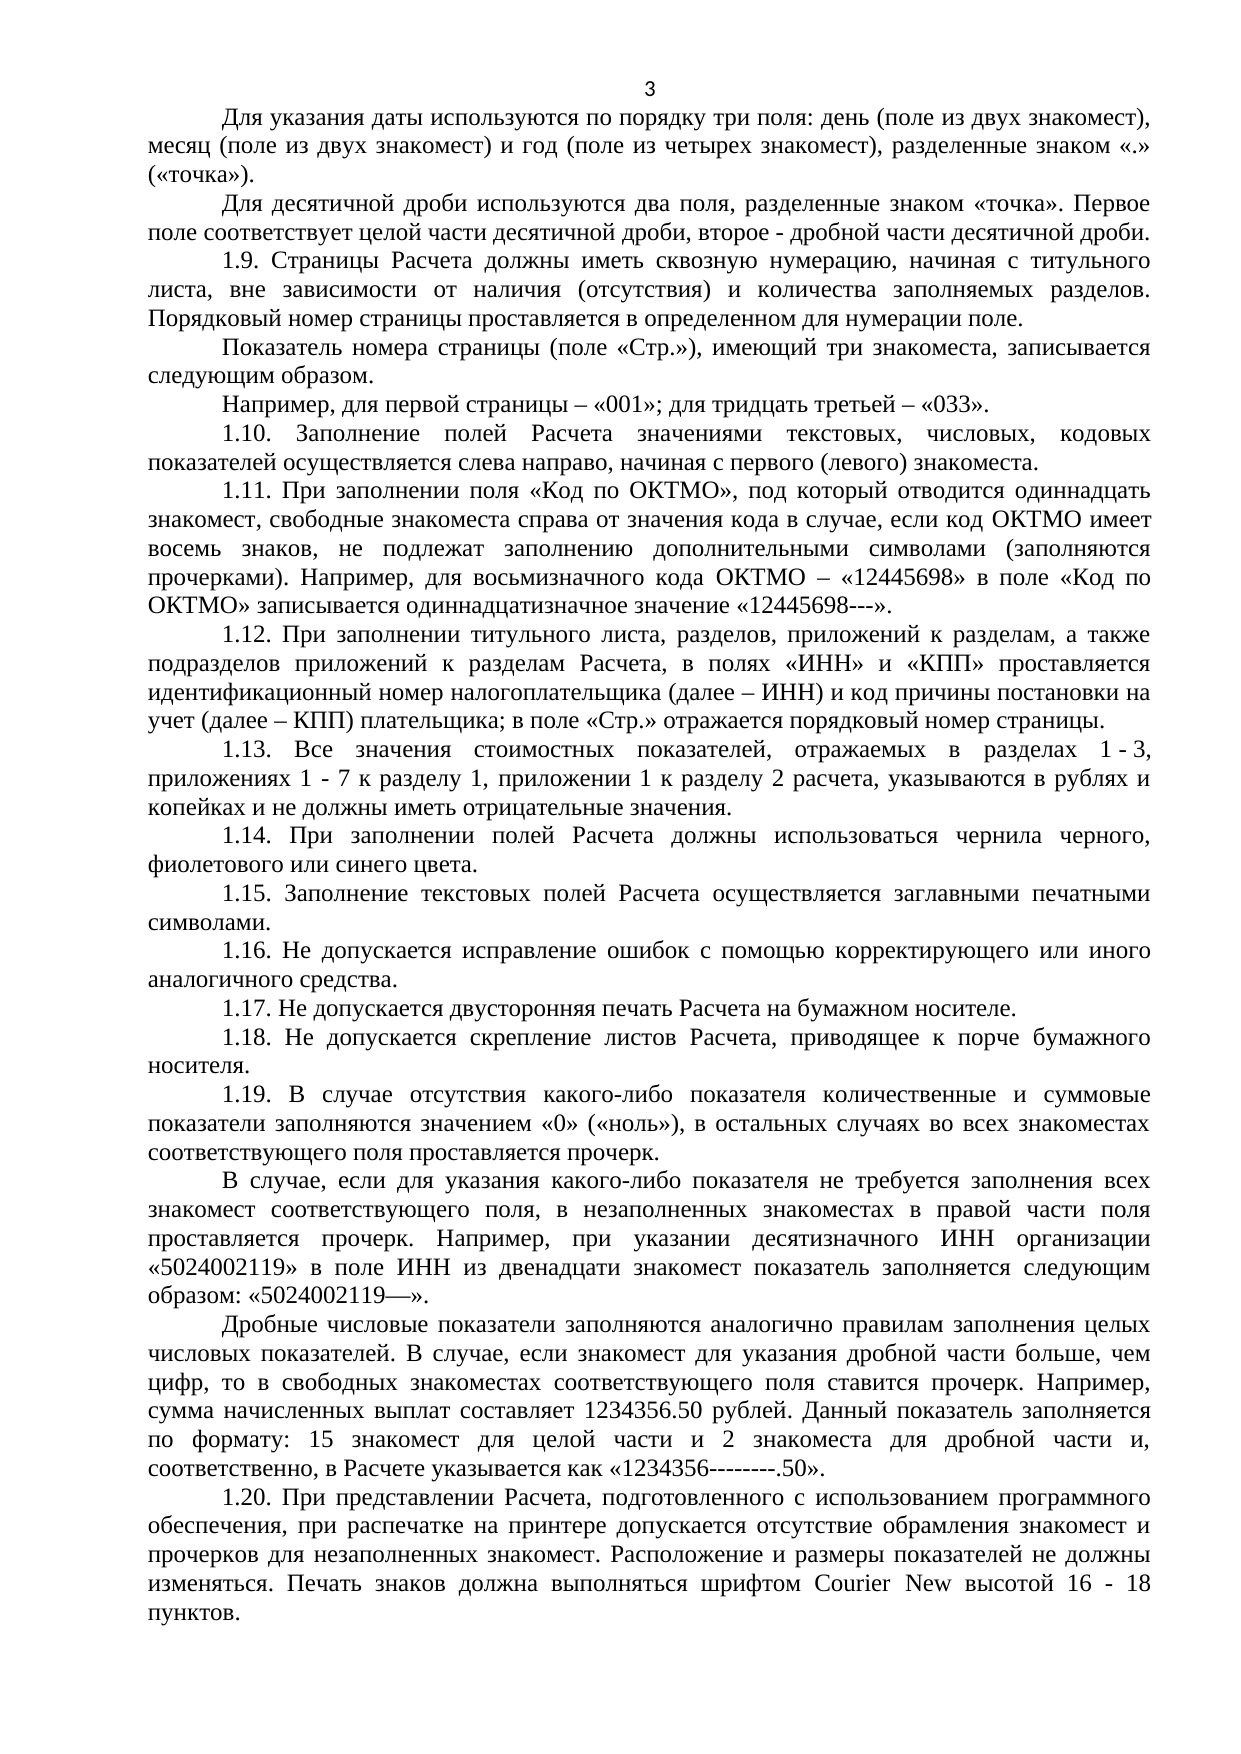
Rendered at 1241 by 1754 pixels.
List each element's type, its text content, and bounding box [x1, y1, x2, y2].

text 1.11. При заполнении поля «Код по ОКТМО», под который отводится одиннадцать знакомест, свободные знакоместа справа от значения кода в случае, если код ОКТМО имеет восемь знаков, не подлежат заполнению дополнительными символами (заполняются прочерками). Например, для восьмизначного кода ОКТМО – «12445698» в поле «Код по ОКТМО» записывается одиннадцатизначное значение «12445698---». [148, 476, 1152, 619]
text Показатель номера страницы (поле «Стр.»), имеющий три знакоместа, записывается следующим образом. [148, 332, 1152, 389]
text Например, для первой страницы – «001»; для тридцать третьей – «033». [148, 389, 1152, 418]
text Для десятичной дроби используются два поля, разделенные знаком «точка». Первое поле соответствует целой части десятичной дроби, второе - дробной части десятичной дроби. [148, 188, 1152, 246]
text Дробные числовые показатели заполняются аналогично правилам заполнения целых числовых показателей. В случае, если знакомест для указания дробной части больше, чем цифр, то в свободных знакоместах соответствующего поля ставится прочерк. Например, сумма начисленных выплат составляет 1234356.50 рублей. Данный показатель заполняется по формату: 15 знакомест для целой части и 2 знакоместа для дробной части и, соответственно, в Расчете указывается как «1234356--------.50». [148, 1309, 1152, 1482]
text 1.14. При заполнении полей Расчета должны использоваться чернила черного, фиолетового или синего цвета. [148, 821, 1152, 878]
text 1.13. Все значения стоимостных показателей, отражаемых в разделах 1 - 3, приложениях 1 - 7 к разделу 1, приложении 1 к разделу 2 расчета, указываются в рублях и копейках и не должны иметь отрицательные значения. [148, 734, 1152, 821]
text 1.17. Не допускается двусторонняя печать Расчета на бумажном носителе. [148, 993, 1152, 1022]
text 1.20. При представлении Расчета, подготовленного с использованием программного обеспечения, при распечатке на принтере допускается отсутствие обрамления знакомест и прочерков для незаполненных знакомест. Расположение и размеры показателей не должны изменяться. Печать знаков должна выполняться шрифтом Courier New высотой 16 - 18 пунктов. [148, 1482, 1152, 1626]
text 1.9. Страницы Расчета должны иметь сквозную нумерацию, начиная с титульного листа, вне зависимости от наличия (отсутствия) и количества заполняемых разделов. Порядковый номер страницы проставляется в определенном для нумерации поле. [148, 246, 1152, 332]
text 1.19. В случае отсутствия какого-либо показателя количественные и суммовые показатели заполняются значением «0» («ноль»), в остальных случаях во всех знакоместах соответствующего поля проставляется прочерк. [148, 1079, 1152, 1166]
text 1.18. Не допускается скрепление листов Расчета, приводящее к порче бумажного носителя. [148, 1022, 1152, 1079]
text 1.10. Заполнение полей Расчета значениями текстовых, числовых, кодовых показателей осуществляется слева направо, начиная с первого (левого) знакоместа. [148, 418, 1152, 476]
text 1.16. Не допускается исправление ошибок с помощью корректирующего или иного аналогичного средства. [148, 936, 1152, 993]
text В случае, если для указания какого-либо показателя не требуется заполнения всех знакомест соответствующего поля, в незаполненных знакоместах в правой части поля проставляется прочерк. Например, при указании десятизначного ИНН организации «5024002119» в поле ИНН из двенадцати знакомест показатель заполняется следующим образом: «5024002119—». [148, 1166, 1152, 1309]
text Для указания даты используются по порядку три поля: день (поле из двух знакомест), месяц (поле из двух знакомест) и год (поле из четырех знакомест), разделенные знаком «.» («точка»). [148, 102, 1152, 188]
text 1.12. При заполнении титульного листа, разделов, приложений к разделам, а также подразделов приложений к разделам Расчета, в полях «ИНН» и «КПП» проставляется идентификационный номер налогоплательщика (далее – ИНН) и код причины постановки на учет (далее – КПП) плательщика; в поле «Стр.» отражается порядковый номер страницы. [148, 619, 1152, 734]
text 1.15. Заполнение текстовых полей Расчета осуществляется заглавными печатными символами. [148, 878, 1152, 936]
